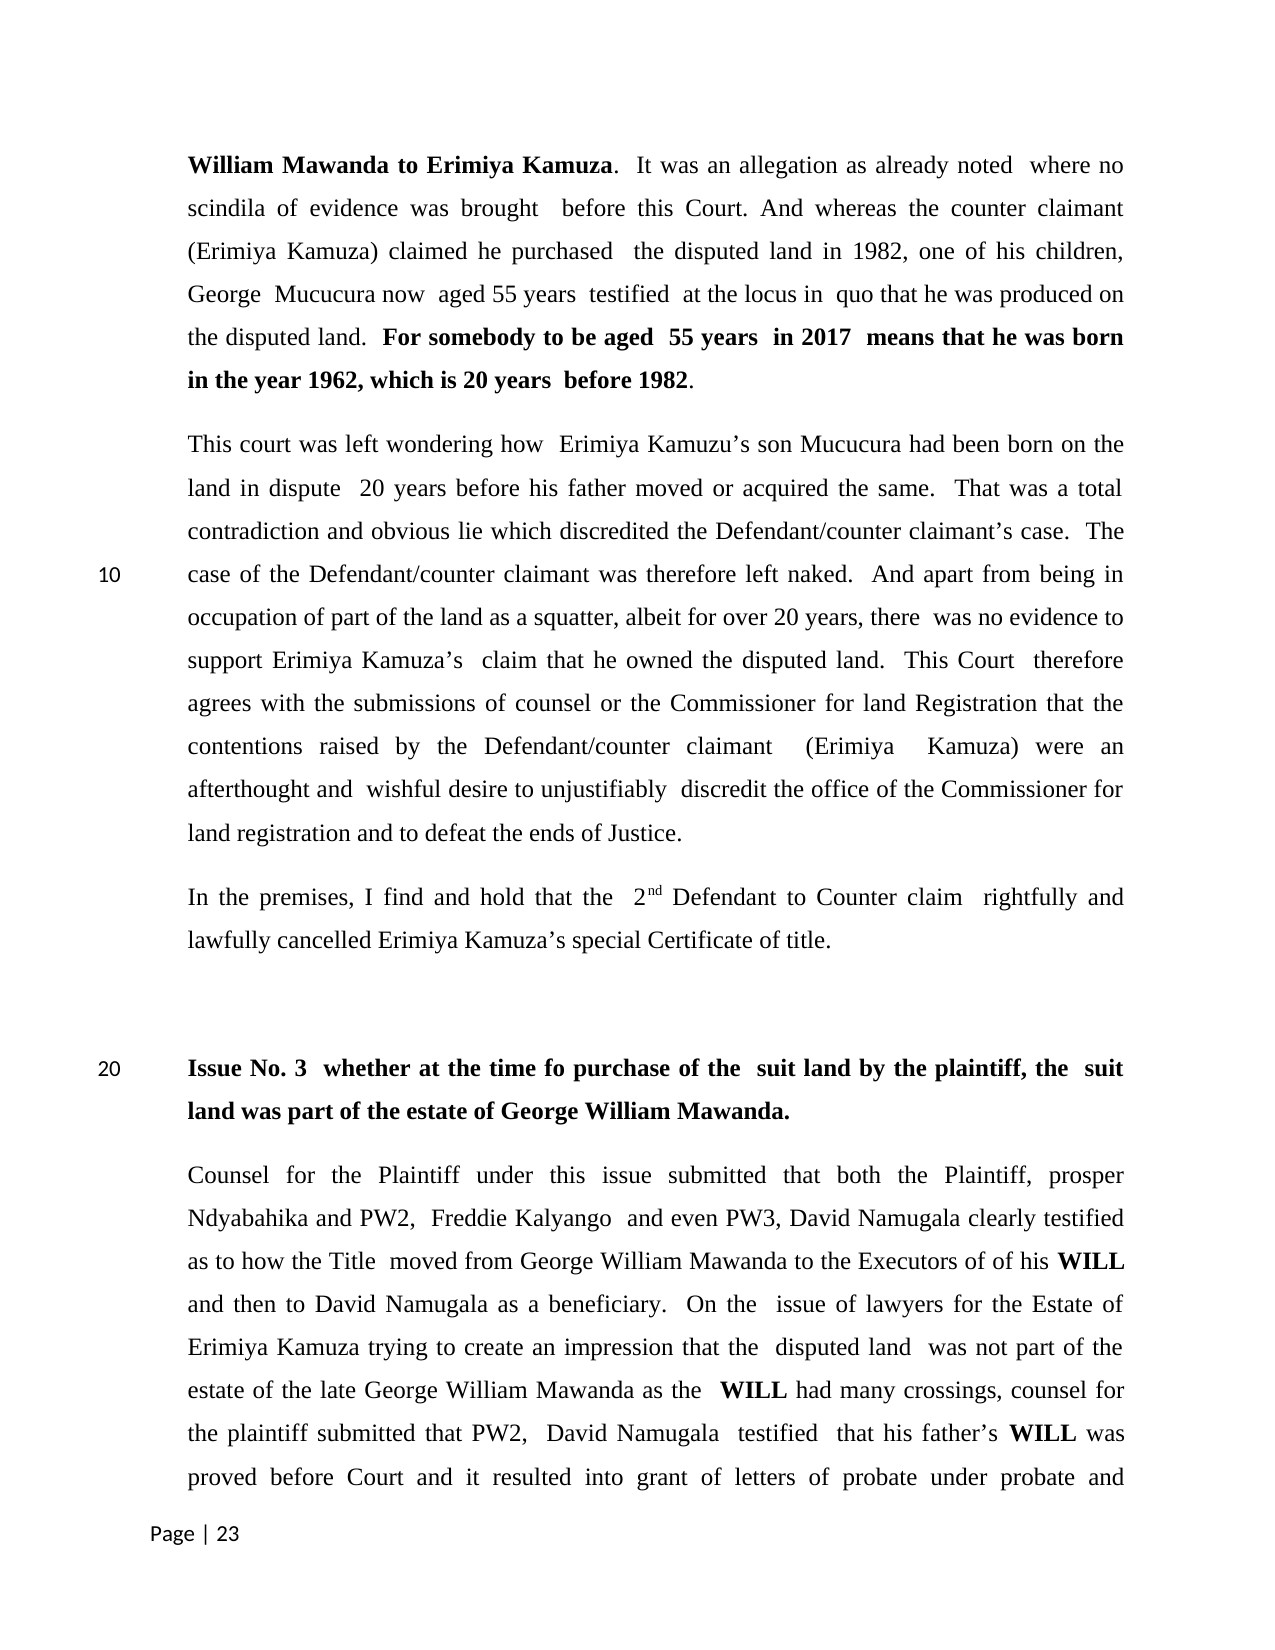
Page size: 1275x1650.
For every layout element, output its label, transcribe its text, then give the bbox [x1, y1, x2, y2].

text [187, 150, 1125, 394]
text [187, 1160, 1125, 1490]
text In the premises, I find and hold that the 2nd Defendant to Counter claim rightfully and lawfully cancelled Erimiya Kamuza’s special Certificate of title. [187, 882, 1125, 953]
text This court was left wondering how Erimiya Kamuzu’s son Mucucura had been born on the land in dispute 20 years before his father moved or acquired the same. That was a total contradiction and obvious lie which discredited the Defendant/counter claimant’s case. The case of the Defendant/counter claimant was therefore left naked. And apart from being in occupation of part of the land as a squatter, albeit for over 20 years, there was no evidence to support Erimiya Kamuza’s claim that he owned the disputed land. This Court therefore agrees with the submissions of counsel or the Commissioner for land Registration that the contentions raised by the Defendant/counter claimant (Erimiya Kamuza) were an afterthought and wishful desire to unjustifiably discredit the office of the Commissioner for land registration and to defeat the ends of Justice. [187, 429, 1125, 846]
text Issue No. 3 whether at the time fo purchase of the suit land by the plaintiff, the suit land was part of the estate of George William Mawanda. [187, 1053, 1125, 1124]
